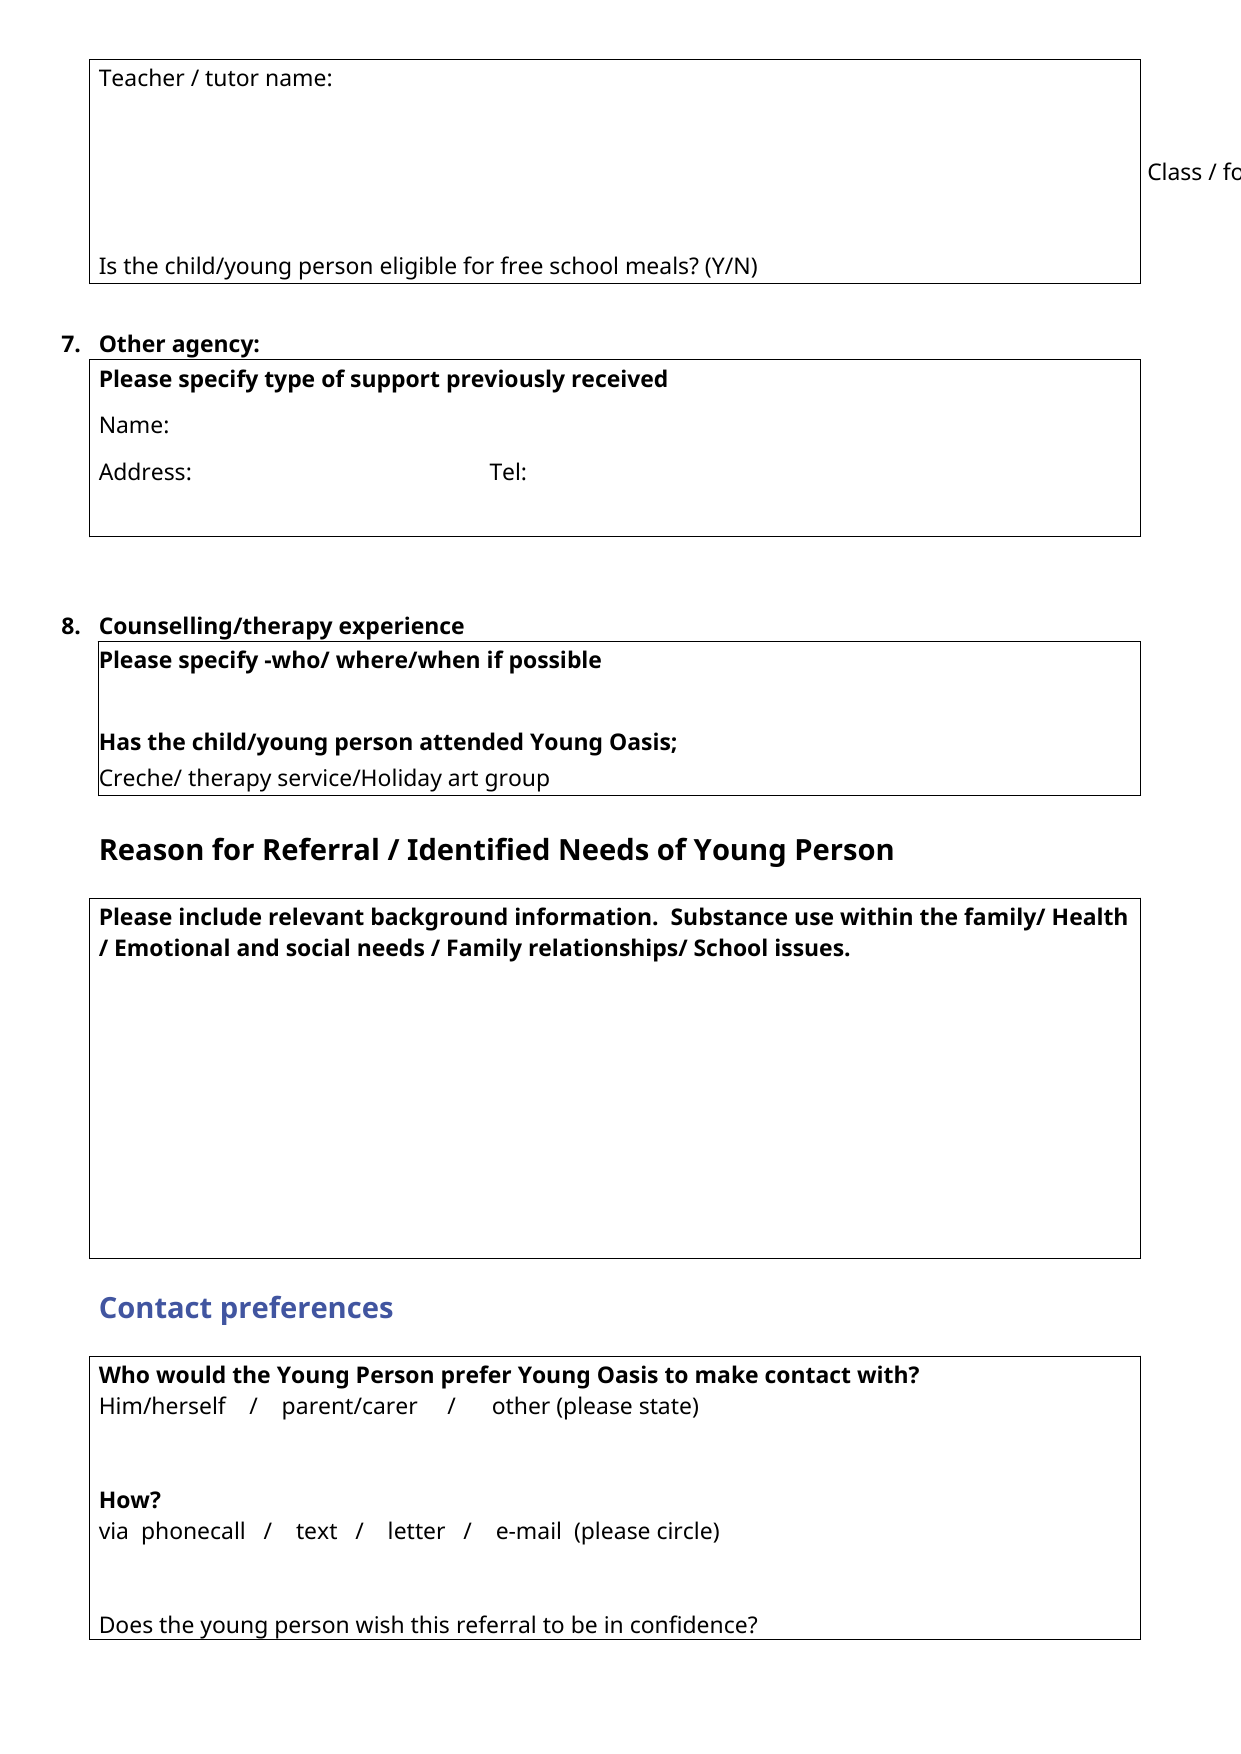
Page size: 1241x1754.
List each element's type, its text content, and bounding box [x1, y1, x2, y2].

text Address: Tel: [90, 453, 1140, 487]
text Does the young person wish this referral to be in confidence? [90, 1606, 1140, 1639]
text via phonecall / text / letter / e-mail (please circle) [90, 1512, 1140, 1546]
text Who would the Young Person prefer Young Oasis to make contact with? [90, 1357, 1140, 1387]
text Please specify type of support previously received [90, 360, 1140, 394]
text How? [90, 1481, 1140, 1512]
subtitle Reason for Referral / Identified Needs of Young Person [98, 829, 1132, 869]
text Teacher / tutor name: Class / form: [90, 60, 1140, 187]
text Him/herself / parent/carer / other (please state) [90, 1387, 1140, 1421]
subtitle Other agency: [61, 328, 1132, 359]
subtitle Counselling/therapy experience [61, 610, 1132, 641]
text Name: [90, 406, 1140, 441]
text Is the child/young person eligible for free school meals? (Y/N) [90, 247, 1140, 283]
text Has the child/young person attended Young Oasis; [99, 723, 1140, 757]
text Please specify -who/ where/when if possible [99, 642, 1140, 676]
text Creche/ therapy service/Holiday art group [99, 759, 1140, 795]
text Please include relevant background information. Substance use within the family/ Health / Emotional and social needs / Family relationships/ School issues. [90, 899, 1140, 963]
subtitle Contact preferences [98, 1287, 1132, 1327]
